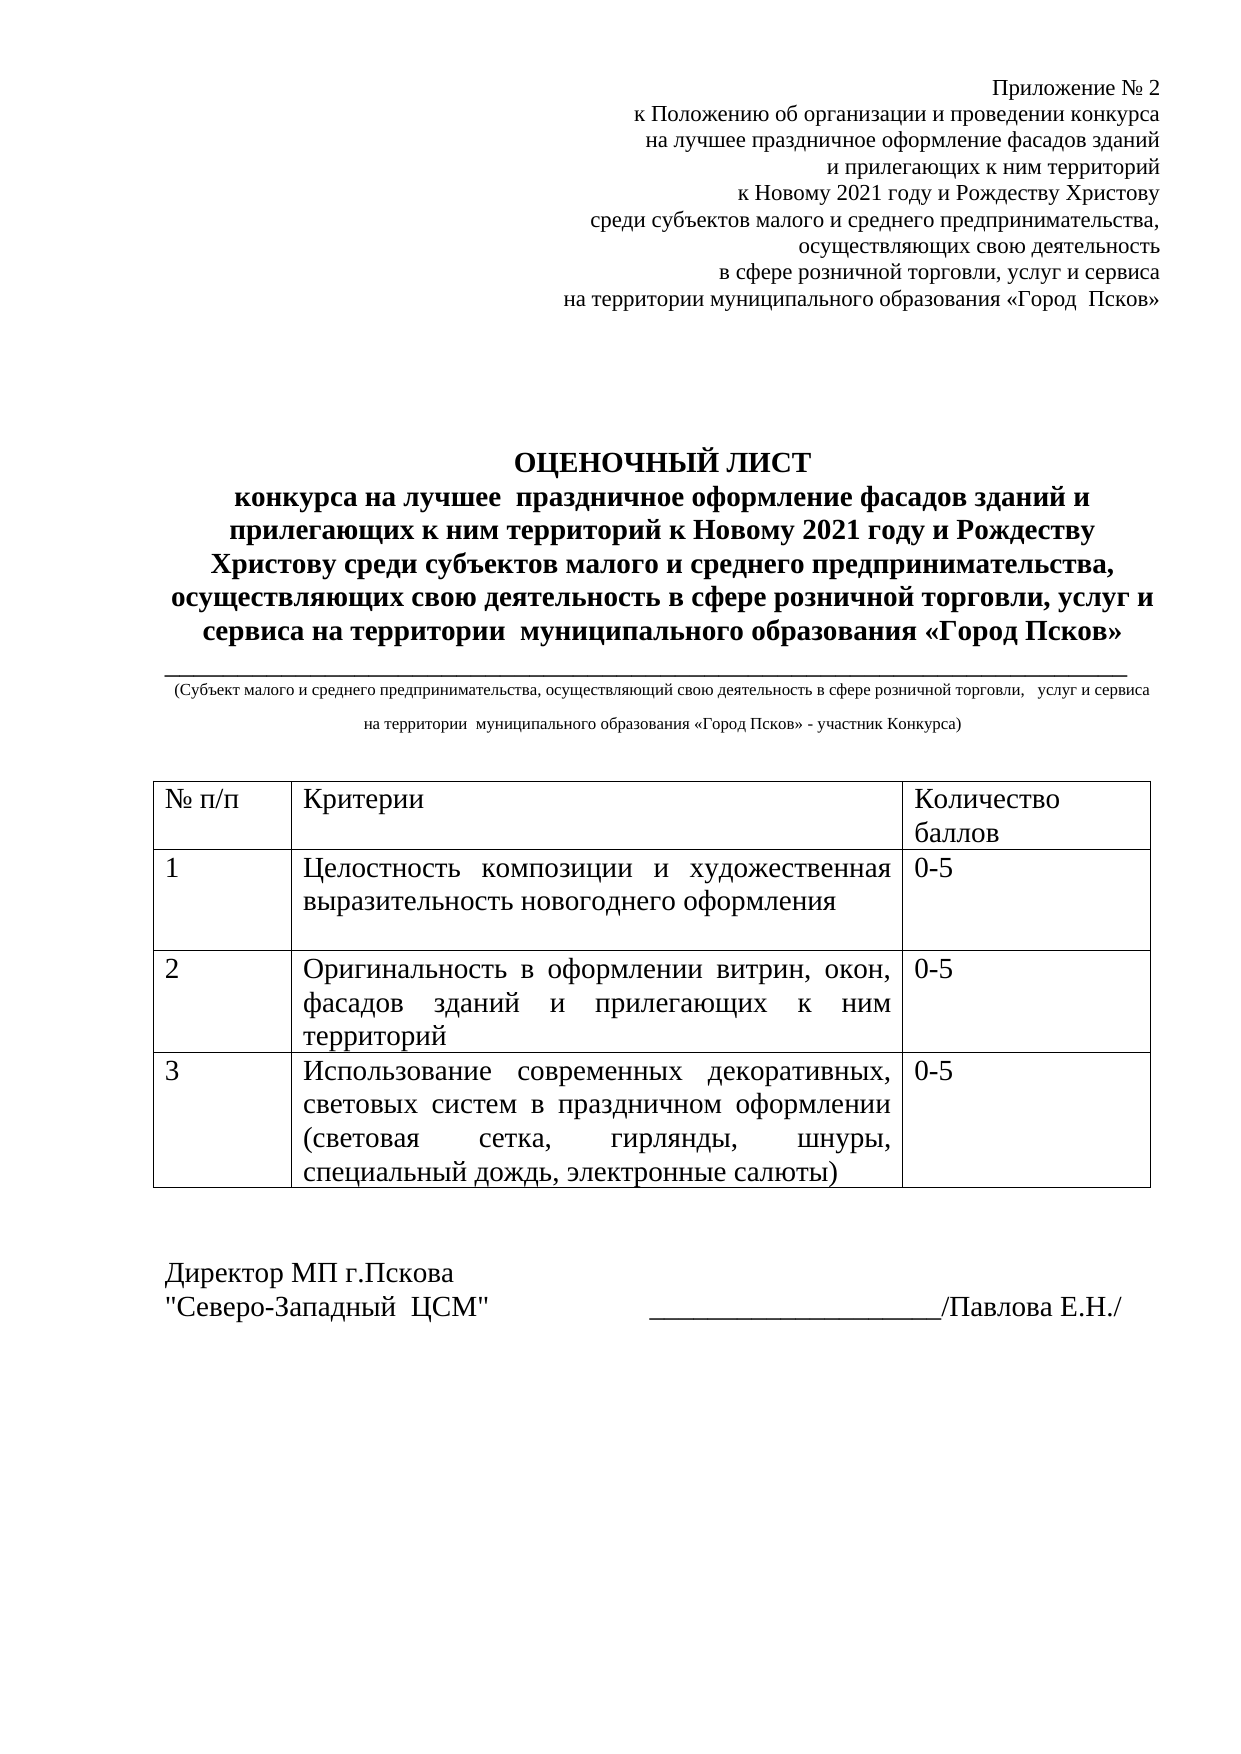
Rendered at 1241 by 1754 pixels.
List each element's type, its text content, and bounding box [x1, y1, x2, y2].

text ОЦЕНОЧНЫЙ ЛИСТ [164, 445, 1160, 479]
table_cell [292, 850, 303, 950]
text конкурса на лучшее праздничное оформление фасадов зданий и прилегающих к ним территорий к Новому 2021 году и Рождеству Христову среди субъектов малого и среднего предпринимательства, осуществляющих свою деятельность в сфере розничной торговли, услуг и сервиса на территории муниципального образования «Город Псков» [164, 479, 1160, 646]
text Приложение № 2 [164, 74, 1160, 100]
text и прилегающих к ним территорий [164, 153, 1160, 179]
table_cell 0-5 [903, 1053, 1150, 1187]
text на территории муниципального образования «Город Псков» [164, 285, 1160, 311]
text в сфере розничной торговли, услуг и сервиса [164, 258, 1160, 285]
text Директор МП г.Пскова [164, 1255, 1160, 1289]
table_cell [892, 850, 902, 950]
text на лучшее праздничное оформление фасадов зданий [164, 127, 1160, 153]
text __________________________________________________________________ [164, 646, 1160, 680]
table_header № п/п [154, 782, 291, 849]
table_cell Оригинальность в оформлении витрин, окон, фасадов зданий и прилегающих к ним территорий [292, 951, 902, 1052]
text к Положению об организации и проведении конкурса [164, 100, 1160, 127]
text осуществляющих свою деятельность [164, 232, 1160, 258]
table_cell 2 [154, 951, 291, 1052]
table_cell Использование современных декоративных, световых систем в праздничном оформлении (световая сетка, гирлянды, шнуры, специальный дождь, электронные салюты) [292, 1053, 902, 1187]
text "Северо-Западный ЦСМ" ____________________/Павлова Е.Н./ [164, 1289, 1160, 1322]
table_cell 3 [154, 1053, 291, 1187]
text (Субъект малого и среднего предпринимательства, осуществляющий свою деятельность в сфере розничной торговли, услуг и сервиса на территории муниципального образования «Город Псков» - участник Конкурса) [164, 680, 1160, 747]
table_header Количество баллов [903, 782, 1150, 849]
table_cell 0-5 [903, 850, 1150, 950]
text среди субъектов малого и среднего предпринимательства, [164, 206, 1160, 232]
table_header Критерии [292, 782, 902, 849]
text к Новому 2021 году и Рождеству Христову [164, 179, 1160, 206]
table_cell 1 [154, 850, 291, 950]
table_cell 0-5 [903, 951, 1150, 1052]
